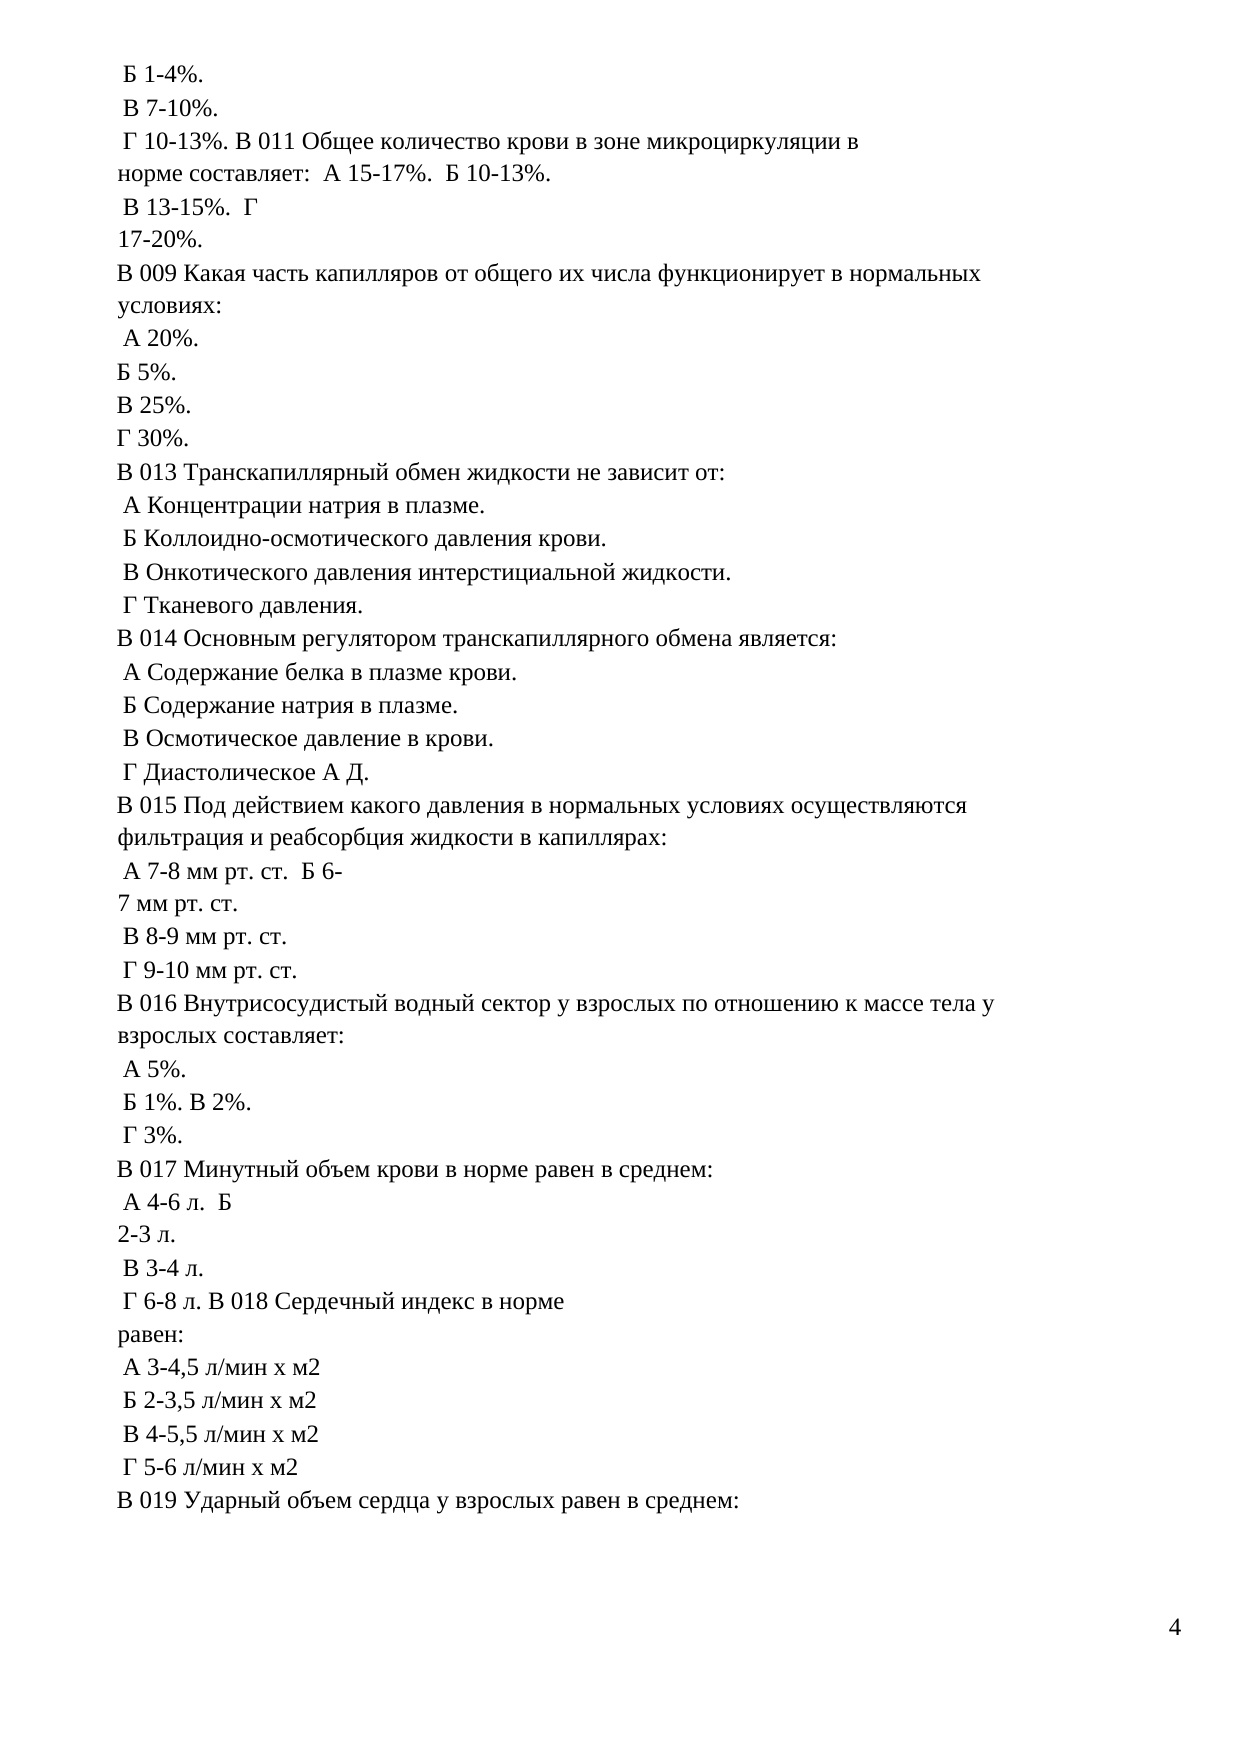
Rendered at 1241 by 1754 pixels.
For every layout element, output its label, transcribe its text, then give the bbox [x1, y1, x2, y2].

text Б 2-3,5 л/мин х м2 [116, 1385, 1059, 1414]
text Г 30%. [116, 423, 1059, 452]
text А 7-8 мм рт. ст. Б 6-7 мм рт. ст. [116, 856, 343, 917]
text В 013 Транскапиллярный обмен жидкости не зависит от: [116, 457, 1059, 485]
text В 4-5,5 л/мин х м2 [116, 1419, 1059, 1447]
text В 015 Под действием какого давления в нормальных условиях осуществляются фильтрация и реабсорбция жидкости в капиллярах: [116, 790, 1059, 851]
text Б 5%. [116, 357, 1059, 385]
text В 016 Внутрисосудистый водный сектор у взрослых по отношению к массе тела у взрослых составляет: [116, 988, 1059, 1049]
text Б Содержание натрия в плазме. [116, 690, 1059, 719]
text Г 5-6 л/мин х м2 [116, 1452, 1059, 1481]
text В 25%. [116, 390, 1059, 419]
text А 5%. [116, 1054, 1059, 1083]
text В 017 Минутный объем крови в норме равен в среднем: [116, 1154, 1059, 1183]
text Г 10-13%. В 011 Общее количество крови в зоне микроциркуляции в норме составляет: А 15-17%. Б 10-13%. [116, 126, 929, 187]
text В 3-4 л. [116, 1253, 1059, 1282]
text В 019 Ударный объем сердца у взрослых равен в среднем: [116, 1485, 1059, 1514]
text А 3-4,5 л/мин х м2 [116, 1352, 1059, 1381]
text В Осмотическое давление в крови. [116, 723, 1059, 752]
text А Концентрации натрия в плазме. [116, 490, 1059, 519]
text Г 6-8 л. В 018 Сердечный индекс в норме равен: [116, 1286, 619, 1347]
text Г Диастолическое А Д. [116, 757, 1059, 785]
text Б 1-4%. [116, 59, 1059, 88]
text В 014 Основным регулятором транскапиллярного обмена является: [116, 623, 1059, 652]
text А 4-6 л. Б 2-3 л. [116, 1187, 246, 1248]
text В 8-9 мм рт. ст. [116, 921, 1059, 950]
text Г 3%. [116, 1121, 1059, 1149]
text А 20%. [116, 323, 1059, 352]
text В Онкотического давления интерстициальной жидкости. [116, 557, 1059, 585]
text В 7-10%. [116, 93, 1059, 122]
text Б 1%. В 2%. [116, 1087, 1059, 1116]
text В 13-15%. Г 17-20%. [116, 192, 276, 253]
text Г 9-10 мм рт. ст. [116, 955, 1059, 983]
text В 009 Какая часть капилляров от общего их числа функционирует в нормальных условиях: [116, 258, 1059, 319]
text Г Тканевого давления. [116, 590, 1059, 619]
text Б Коллоидно-осмотического давления крови. [116, 523, 1059, 552]
text А Содержание белка в плазме крови. [116, 657, 1059, 685]
